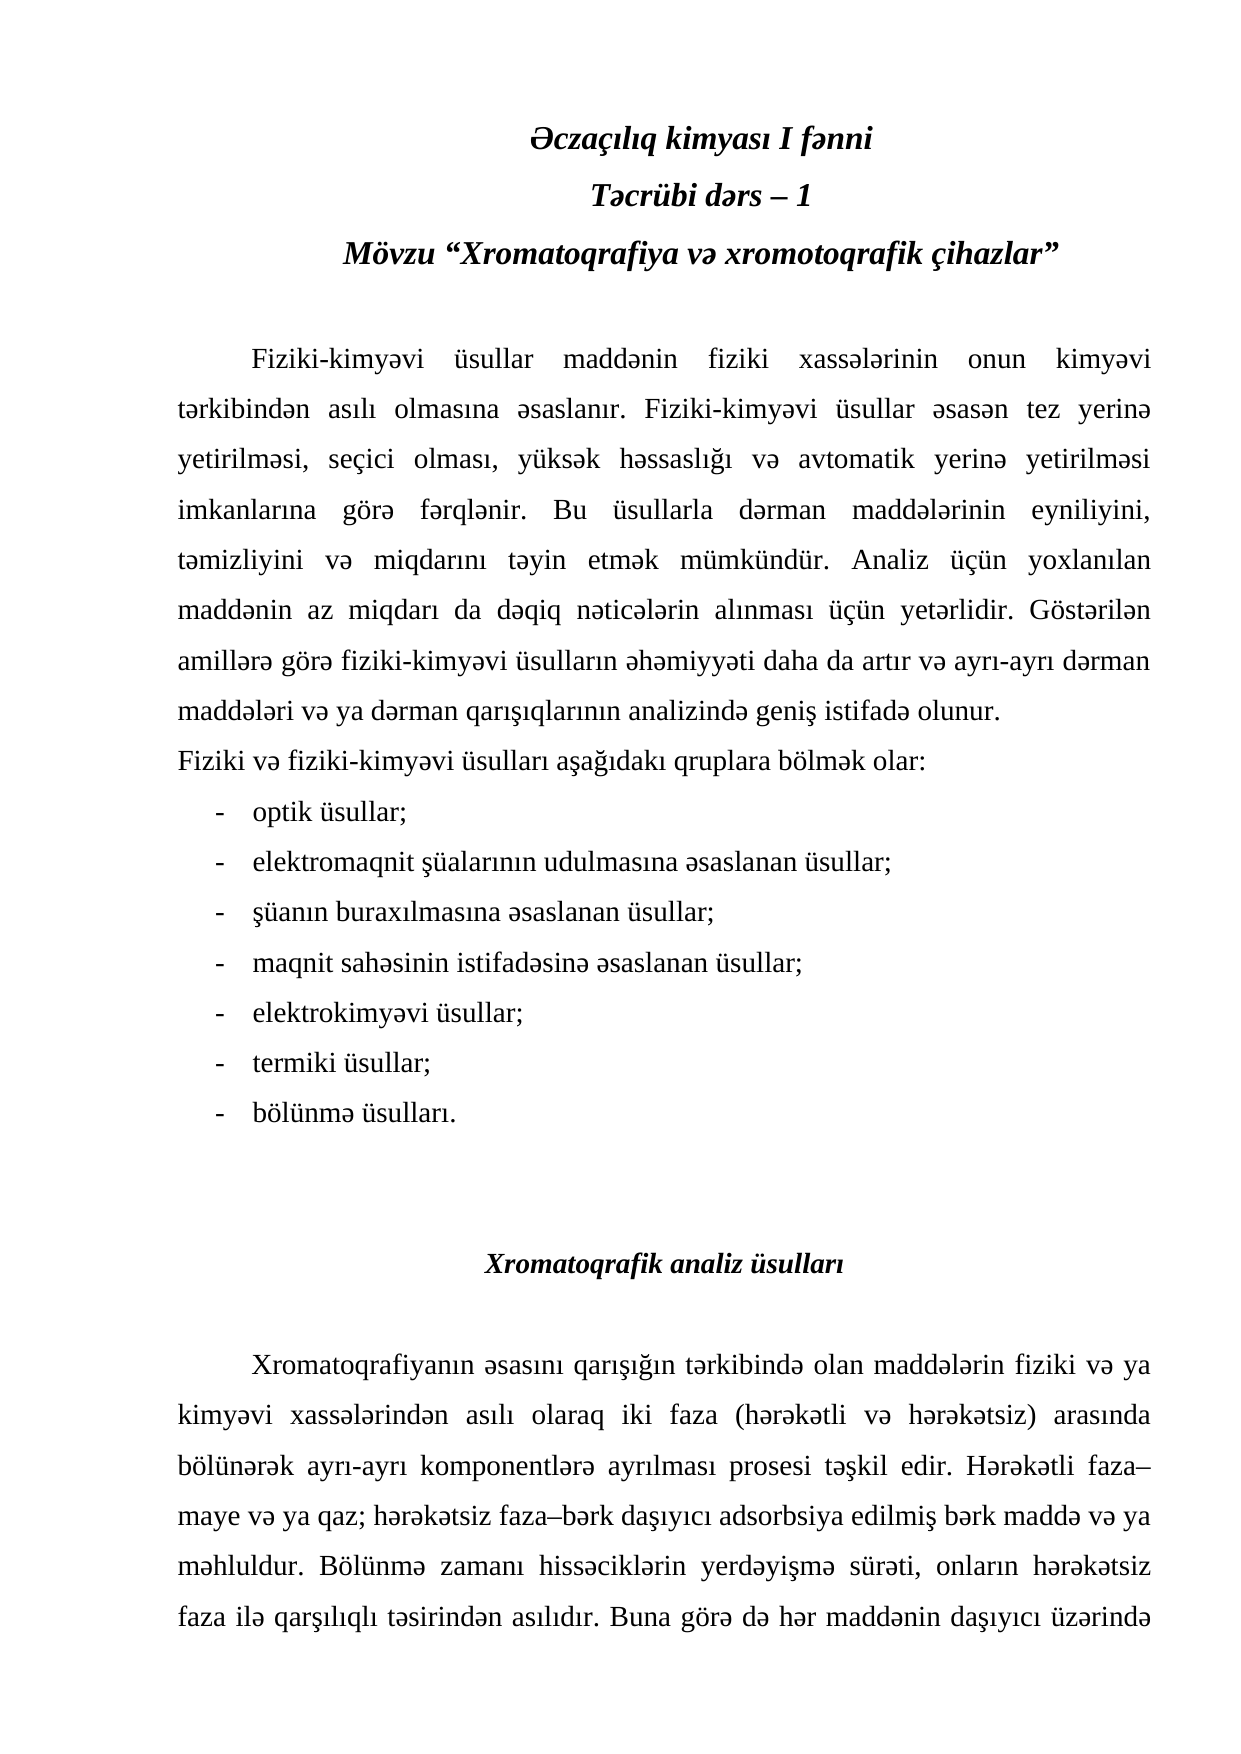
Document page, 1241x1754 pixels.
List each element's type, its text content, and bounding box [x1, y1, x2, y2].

list termiki üsullar; [215, 1045, 1152, 1079]
text Təcrübi dərs – 1 [177, 176, 1152, 214]
list bölünmə üsulları. [215, 1096, 1152, 1129]
list maqnit sahəsinin istifadəsinə əsaslanan üsullar; [215, 945, 1152, 978]
list elektrokimyəvi üsullar; [215, 995, 1152, 1028]
text Əczaçılıq kimyası I fənni [177, 118, 1152, 156]
list elektromaqnit şüalarının udulmasına əsaslanan üsullar; [215, 844, 1152, 878]
list şüanın buraxılmasına əsaslanan üsullar; [215, 894, 1152, 928]
text Xromatoqrafik analiz üsulları [177, 1247, 1152, 1280]
list optik üsullar; [215, 794, 1152, 827]
text Fiziki-kimyəvi üsullar maddənin fiziki xassələrinin onun kimyəvi tərkibindən asılı olmasına əsaslanır. Fiziki-kimyəvi üsullar əsasən tez yerinə yetirilməsi, seçici olması, yüksək həssaslığı və avtomatik yerinə yetirilməsi imkanlarına görə fərqlənir. Bu üsullarla dərman maddələrinin eyniliyini, təmizliyini və miqdarını təyin etmək mümkündür. Analiz üçün yoxlanılan maddənin az miqdarı da dəqiq nəticələrin alınması üçün yetərlidir. Göstərilən amillərə görə fiziki-kimyəvi üsulların əhəmiyyəti daha da artır və ayrı-ayrı dərman maddələri və ya dərman qarışıqlarının analizində geniş istifadə olunur. [177, 341, 1152, 727]
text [177, 1347, 1152, 1632]
text Fiziki və fiziki-kimyəvi üsulları aşağıdakı qruplara bölmək olar: [177, 743, 1152, 777]
text Mövzu “Xromatoqrafiya və xromotoqrafik çihazlar” [177, 233, 1152, 271]
